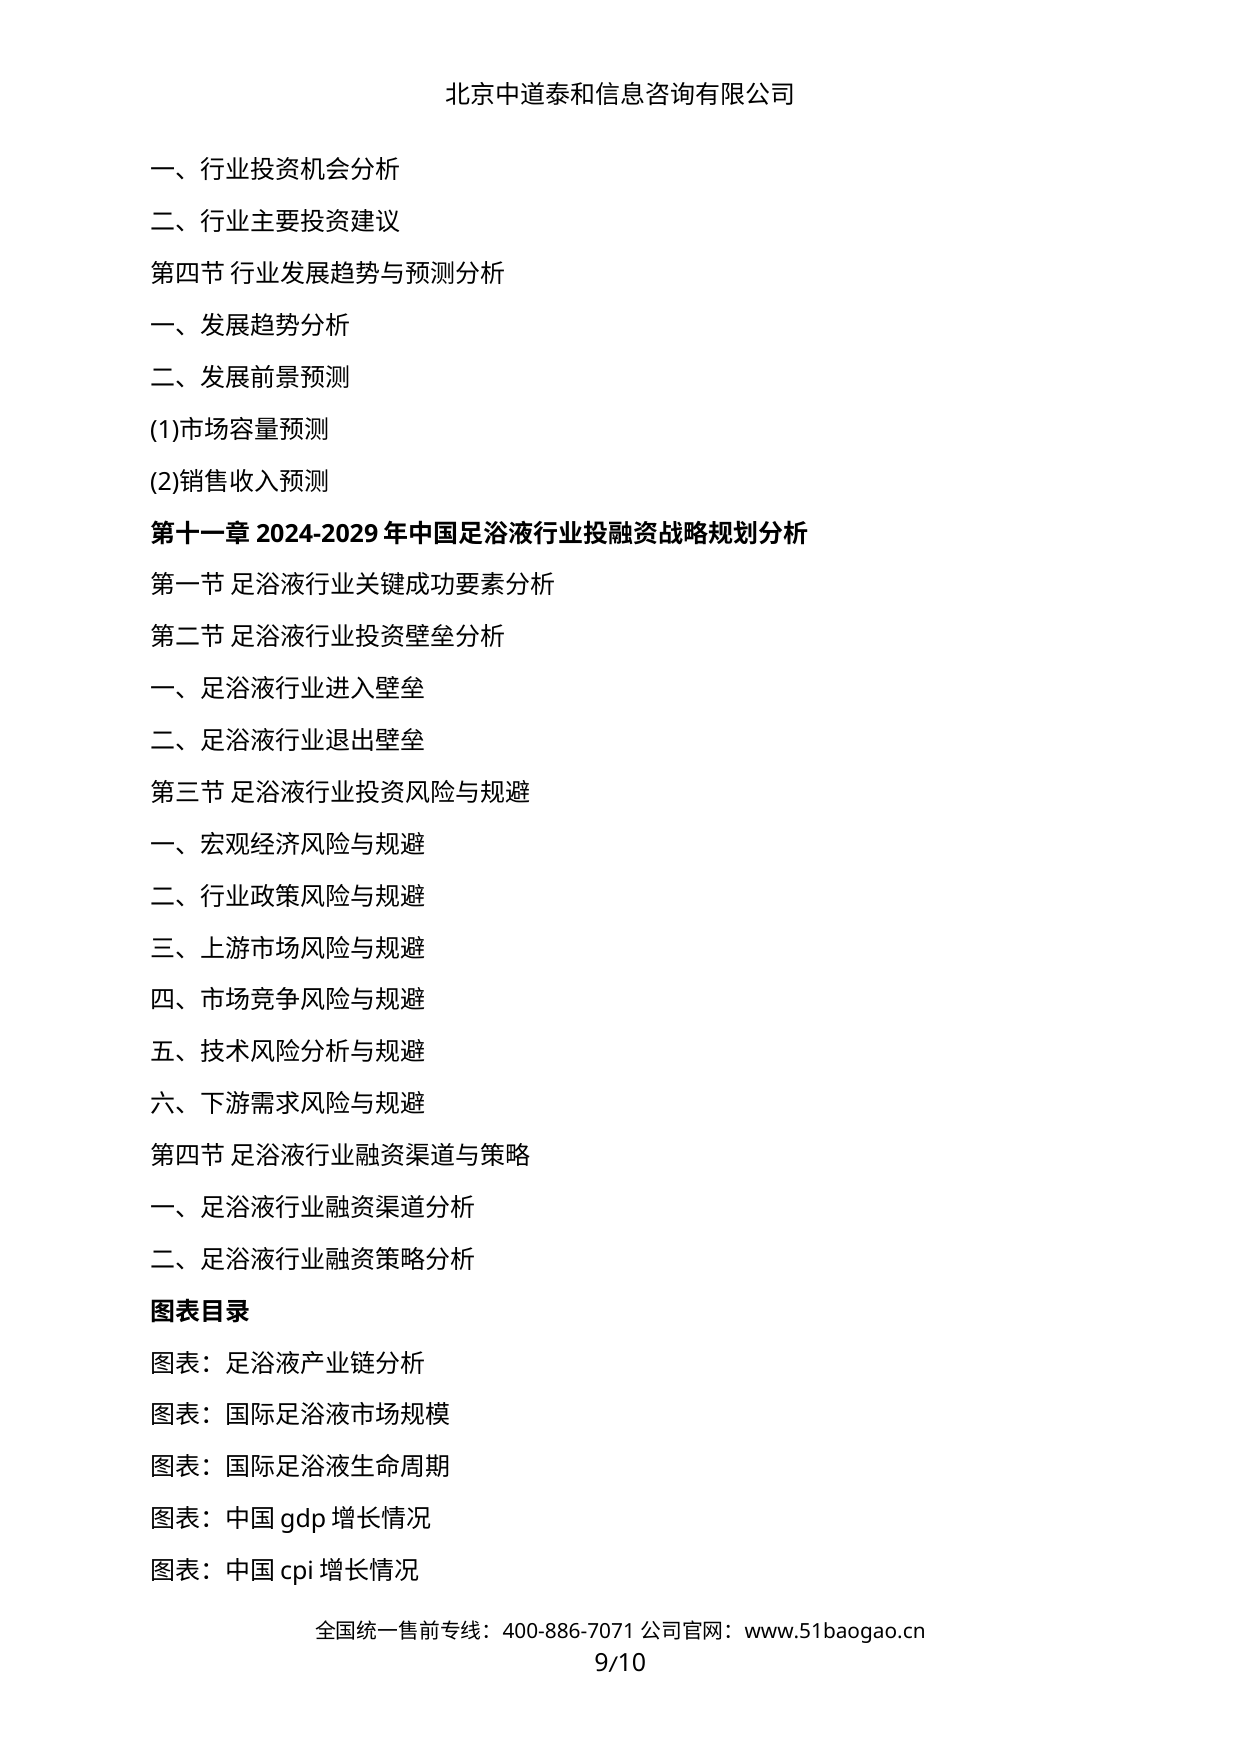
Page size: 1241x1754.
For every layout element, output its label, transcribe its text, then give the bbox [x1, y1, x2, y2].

text 六、下游需求风险与规避 [150, 1084, 1090, 1120]
text 第三节 足浴液行业投资风险与规避 [150, 772, 1090, 809]
text 图表：足浴液产业链分析 [150, 1343, 1090, 1379]
text 二、足浴液行业融资策略分析 [150, 1239, 1090, 1276]
text 图表：国际足浴液市场规模 [150, 1395, 1090, 1431]
text 图表：中国gdp增长情况 [150, 1499, 1090, 1535]
text 图表：中国cpi增长情况 [150, 1551, 1090, 1587]
text 图表目录 [150, 1291, 1090, 1327]
text 三、上游市场风险与规避 [150, 928, 1090, 964]
text 图表：国际足浴液生命周期 [150, 1447, 1090, 1483]
text 一、发展趋势分析 [150, 306, 1090, 342]
text 四、市场竞争风险与规避 [150, 980, 1090, 1016]
text 一、足浴液行业进入壁垒 [150, 669, 1090, 705]
text 二、行业主要投资建议 [150, 202, 1090, 238]
text 二、行业政策风险与规避 [150, 876, 1090, 912]
text (1)市场容量预测 [150, 409, 1090, 446]
text 一、足浴液行业融资渠道分析 [150, 1187, 1090, 1224]
text 五、技术风险分析与规避 [150, 1032, 1090, 1068]
text 第一节 足浴液行业关键成功要素分析 [150, 565, 1090, 601]
text 第四节 足浴液行业融资渠道与策略 [150, 1136, 1090, 1172]
text 二、发展前景预测 [150, 357, 1090, 394]
text 二、足浴液行业退出壁垒 [150, 721, 1090, 757]
text 第四节 行业发展趋势与预测分析 [150, 254, 1090, 290]
text 一、行业投资机会分析 [150, 150, 1090, 186]
text 第二节 足浴液行业投资壁垒分析 [150, 617, 1090, 653]
text 第十一章 2024-2029年中国足浴液行业投融资战略规划分析 [150, 513, 1090, 549]
text 一、宏观经济风险与规避 [150, 824, 1090, 861]
text (2)销售收入预测 [150, 461, 1090, 497]
